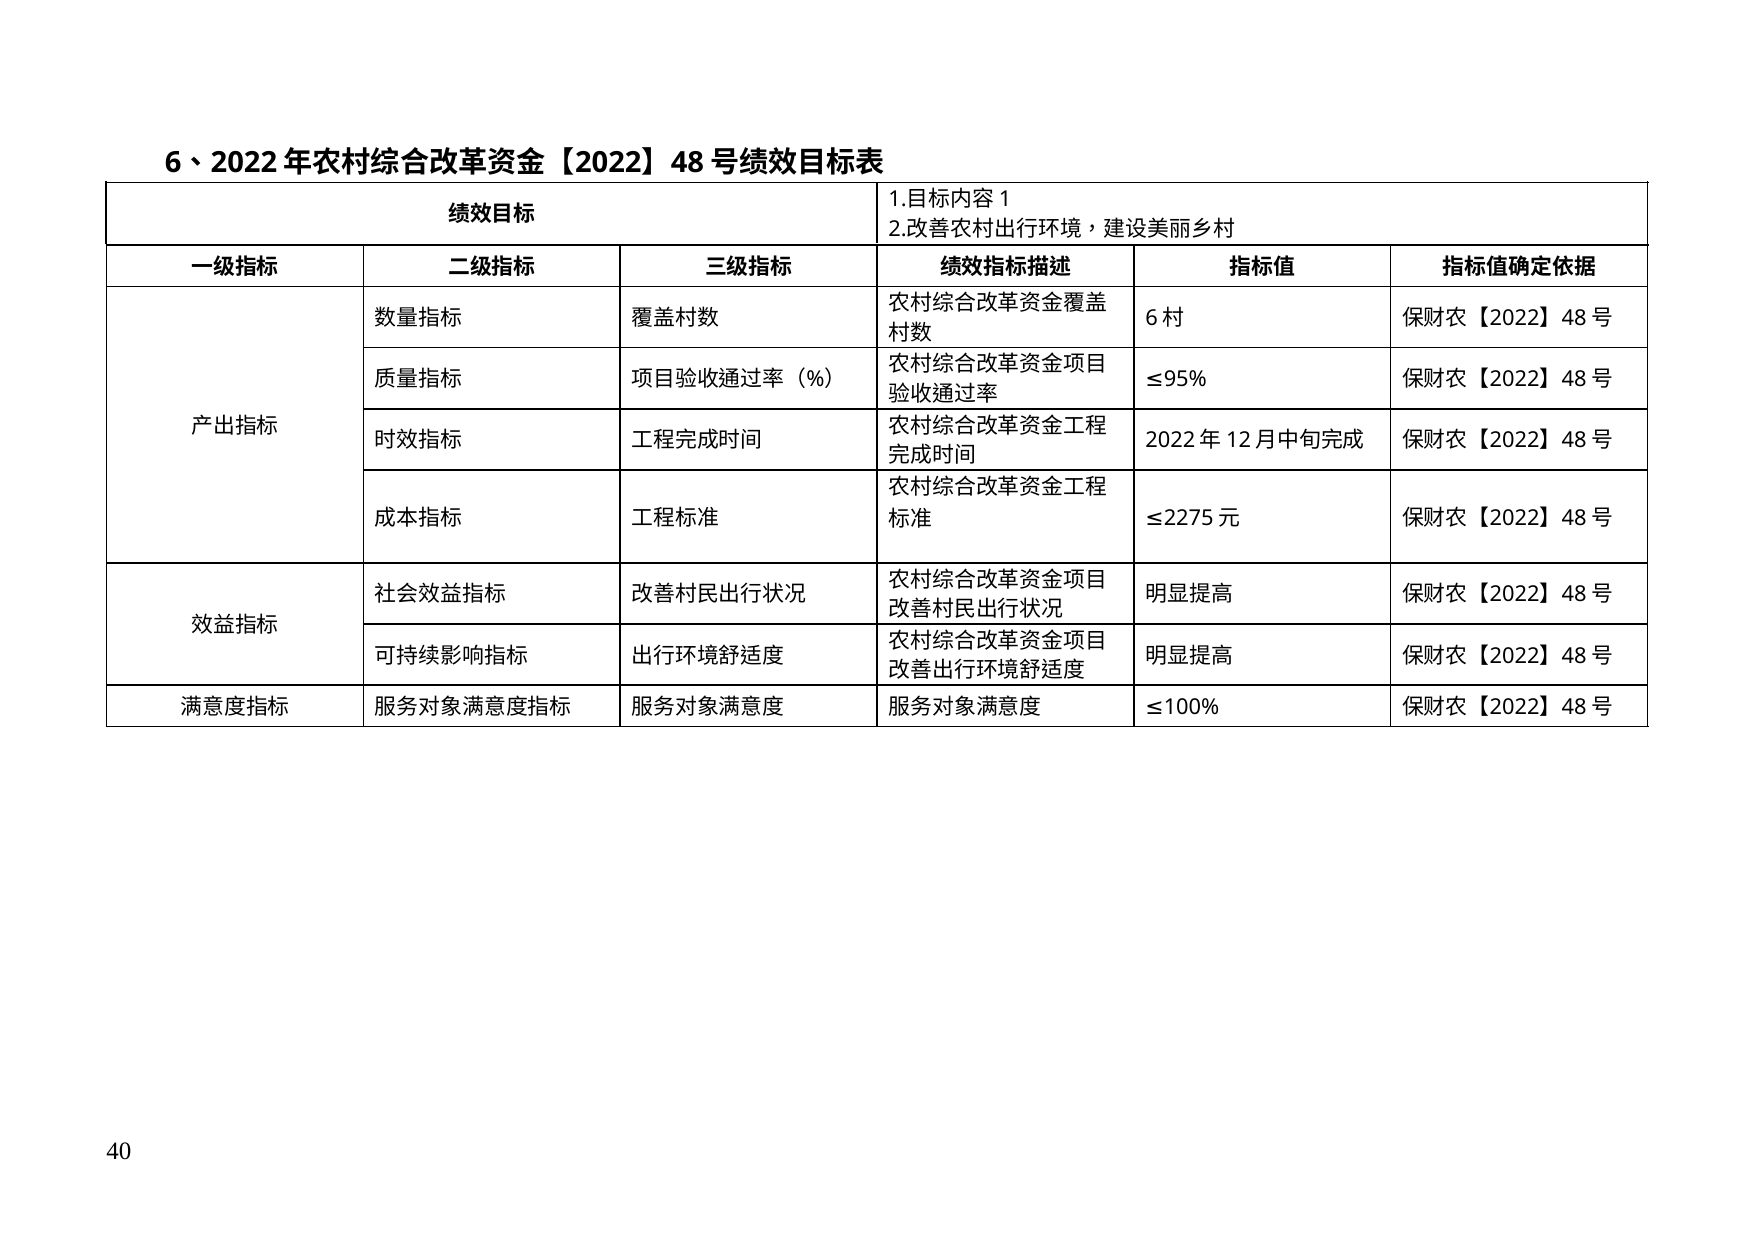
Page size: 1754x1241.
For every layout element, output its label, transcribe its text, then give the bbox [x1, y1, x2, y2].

table_cell ≤100% [1135, 686, 1390, 726]
table_cell 明显提高 [1135, 564, 1390, 623]
table_cell 农村综合改革资金项目验收通过率 [878, 348, 1133, 408]
table_cell 保财农【2022】48号 [1391, 410, 1647, 469]
table_cell 明显提高 [1135, 625, 1390, 684]
table_cell 工程标准 [621, 471, 876, 562]
table_cell 农村综合改革资金覆盖村数 [878, 287, 1133, 347]
table_cell 效益指标 [107, 564, 363, 684]
table_header 绩效指标描述 [878, 246, 1133, 286]
table_cell 满意度指标 [107, 686, 363, 726]
table_cell 2022年12月中旬完成 [1135, 410, 1390, 469]
table_cell 6村 [1135, 287, 1390, 347]
table_cell 成本指标 [364, 471, 619, 562]
table_cell ≤95% [1135, 348, 1390, 408]
table_cell 服务对象满意度指标 [364, 686, 619, 726]
table_cell 项目验收通过率（%） [621, 348, 876, 408]
table_cell 保财农【2022】48号 [1391, 287, 1647, 347]
table_cell 保财农【2022】48号 [1391, 471, 1647, 562]
table_cell 改善村民出行状况 [621, 564, 876, 623]
table_cell ≤2275元 [1135, 471, 1390, 562]
table_cell 工程完成时间 [621, 410, 876, 469]
table_cell 数量指标 [364, 287, 619, 347]
text 6、2022年农村综合改革资金【2022】48号绩效目标表 [106, 142, 1648, 181]
table_cell 质量指标 [364, 348, 619, 408]
table_cell 保财农【2022】48号 [1391, 564, 1647, 623]
table_cell 农村综合改革资金工程完成时间 [878, 410, 1133, 469]
table_header 二级指标 [364, 246, 619, 286]
table_cell 服务对象满意度 [621, 686, 876, 726]
table_cell 可持续影响指标 [364, 625, 619, 684]
table_cell 时效指标 [364, 410, 619, 469]
table_cell 产出指标 [107, 287, 363, 562]
table_cell 出行环境舒适度 [621, 625, 876, 684]
table_header 指标值确定依据 [1391, 246, 1647, 286]
table_cell 覆盖村数 [621, 287, 876, 347]
table_cell 保财农【2022】48号 [1391, 625, 1647, 684]
table_header 指标值 [1135, 246, 1390, 286]
table_cell 农村综合改革资金工程标准 [878, 471, 1133, 562]
table_header 1.目标内容1 2.改善农村出行环境，建设美丽乡村 [878, 183, 1647, 243]
table_header 三级指标 [621, 246, 876, 286]
table_cell 服务对象满意度 [878, 686, 1133, 726]
table_header 绩效目标 [107, 183, 876, 243]
table_header 一级指标 [107, 246, 363, 286]
table_cell 社会效益指标 [364, 564, 619, 623]
table_cell 农村综合改革资金项目改善村民出行状况 [878, 564, 1133, 623]
table_cell 保财农【2022】48号 [1391, 348, 1647, 408]
table_cell 保财农【2022】48号 [1391, 686, 1647, 726]
table_cell 农村综合改革资金项目改善出行环境舒适度 [878, 625, 1133, 684]
